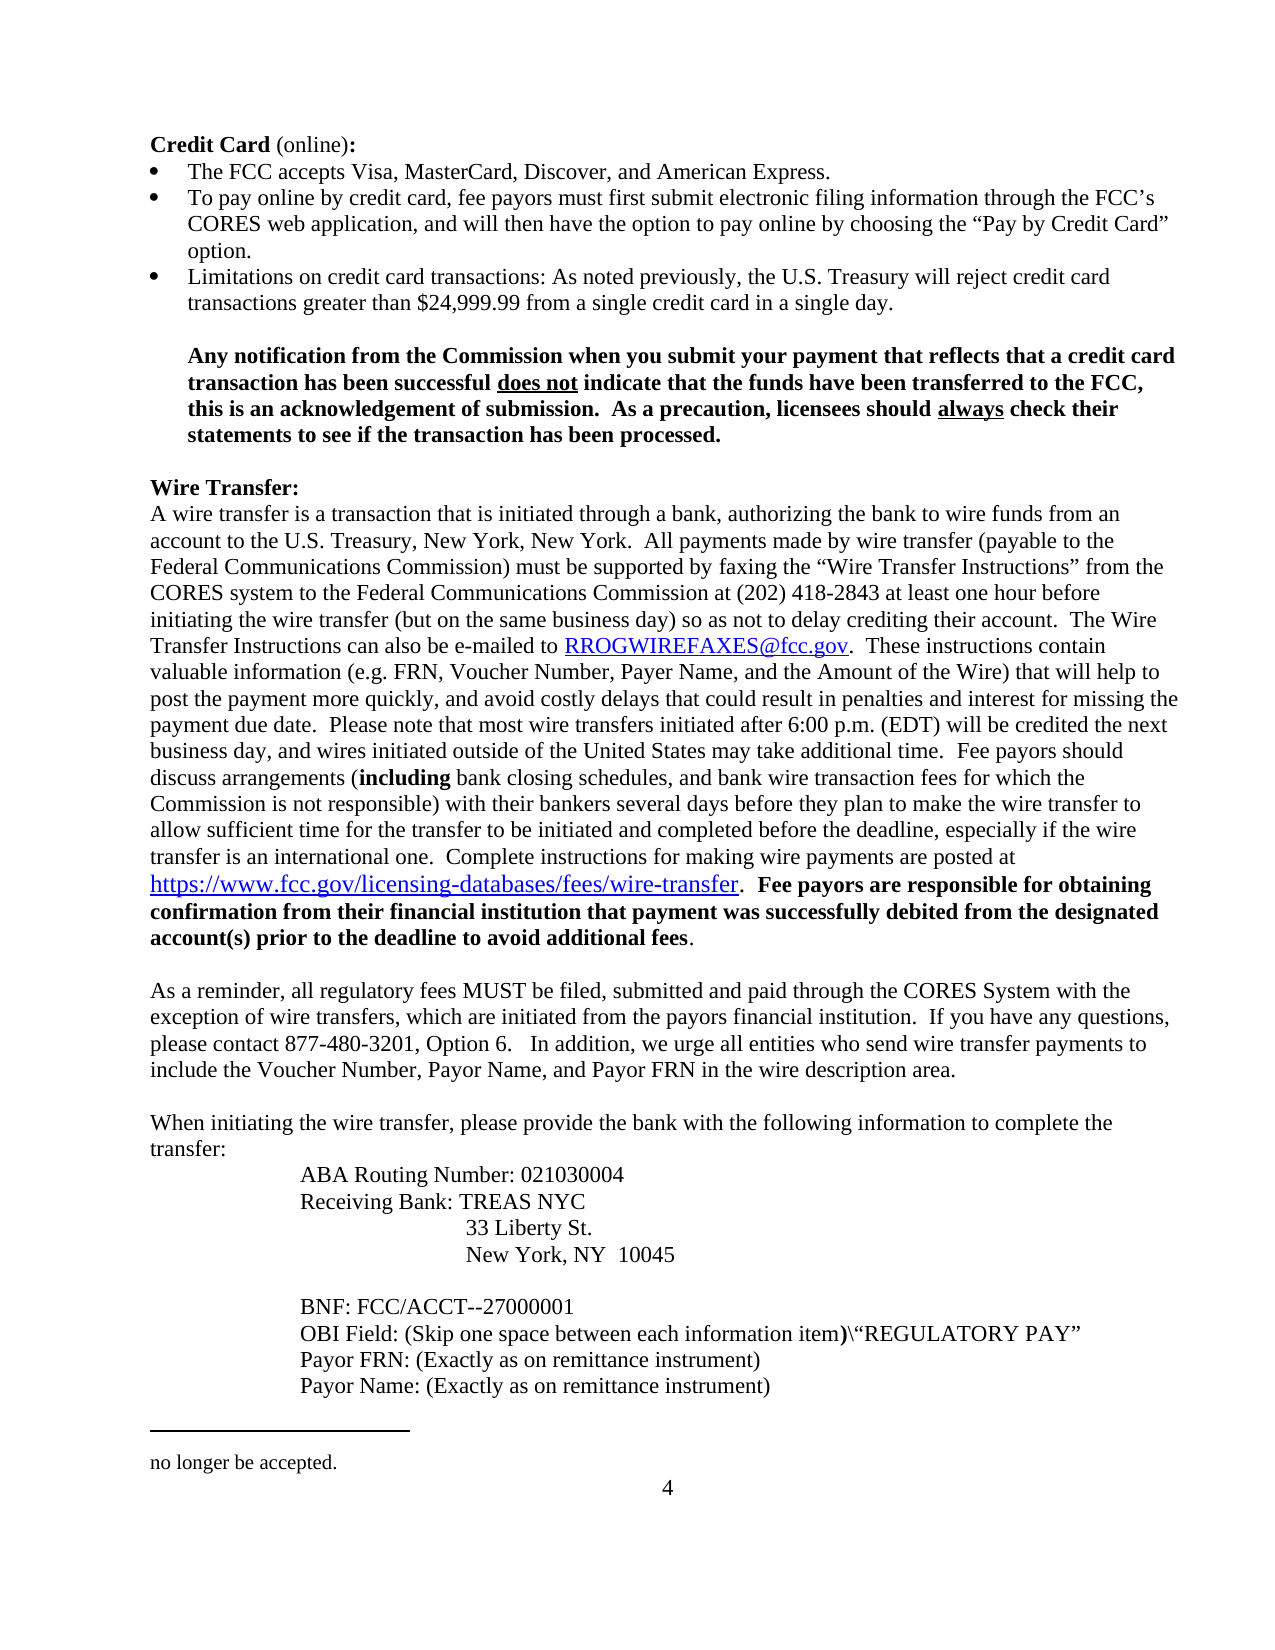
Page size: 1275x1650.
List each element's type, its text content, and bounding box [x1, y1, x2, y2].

text New York, NY 10045 [300, 1241, 1185, 1267]
text Credit Card (online): [150, 131, 1185, 158]
list The FCC accepts Visa, MasterCard, Discover, and American Express. [150, 158, 1185, 184]
text ABA Routing Number: 021030004 Receiving Bank: TREAS NYC [300, 1162, 1185, 1214]
text Payor FRN: (Exactly as on remittance instrument) [300, 1346, 1185, 1372]
text Any notification from the Commission when you submit your payment that reflects that a credit card transaction has been successful does not indicate that the funds have been transferred to the FCC, this is an acknowledgement of submission. As a precaution, licensees should always check their statements to see if the transaction has been processed. [187, 342, 1185, 448]
text When initiating the wire transfer, please provide the bank with the following information to complete the transfer: [150, 1109, 1185, 1162]
text 33 Liberty St. [300, 1214, 1185, 1241]
list To pay online by credit card, fee payors must first submit electronic filing information through the FCC’s CORES web application, and will then have the option to pay online by choosing the “Pay by Credit Card” option. [150, 184, 1185, 263]
list Limitations on credit card transactions: As noted previously, the U.S. Treasury will reject credit card transactions greater than $24,999.99 from a single credit card in a single day. [150, 263, 1185, 316]
text Payor Name: (Exactly as on remittance instrument) [300, 1372, 1185, 1399]
text BNF: FCC/ACCT--27000001 OBI Field: (Skip one space between each information item)\“REGULATORY PAY” [300, 1293, 1185, 1346]
text As a reminder, all regulatory fees MUST be filed, submitted and paid through the CORES System with the exception of wire transfers, which are initiated from the payors financial institution. If you have any questions, please contact 877-480-3201, Option 6. In addition, we urge all entities who send wire transfer payments to include the Voucher Number, Payor Name, and Payor FRN in the wire description area. [150, 977, 1185, 1082]
text A wire transfer is a transaction that is initiated through a bank, authorizing the bank to wire funds from an account to the U.S. Treasury, New York, New York. All payments made by wire transfer (payable to the Federal Communications Commission) must be supported by faxing the “Wire Transfer Instructions” from the CORES system to the Federal Communications Commission at (202) 418-2843 at least one hour before initiating the wire transfer (but on the same business day) so as not to delay crediting their account. The Wire Transfer Instructions can also be e-mailed to RROGWIREFAXES@fcc.gov. These instructions contain valuable information (e.g. FRN, Voucher Number, Payer Name, and the Amount of the Wire) that will help to post the payment more quickly, and avoid costly delays that could result in penalties and interest for missing the payment due date. Please note that most wire transfers initiated after 6:00 p.m. (EDT) will be credited the next business day, and wires initiated outside of the United States may take additional time. Fee payors should discuss arrangements (including bank closing schedules, and bank wire transaction fees for which the Commission is not responsible) with their bankers several days before they plan to make the wire transfer to allow sufficient time for the transfer to be initiated and completed before the deadline, especially if the wire transfer is an international one. Complete instructions for making wire payments are posted at https://www.fcc.gov/licensing-databases/fees/wire-transfer. Fee payors are responsible for obtaining confirmation from their financial institution that payment was successfully debited from the designated account(s) prior to the deadline to avoid additional fees. [150, 500, 1185, 951]
text Wire Transfer: [150, 474, 1185, 500]
